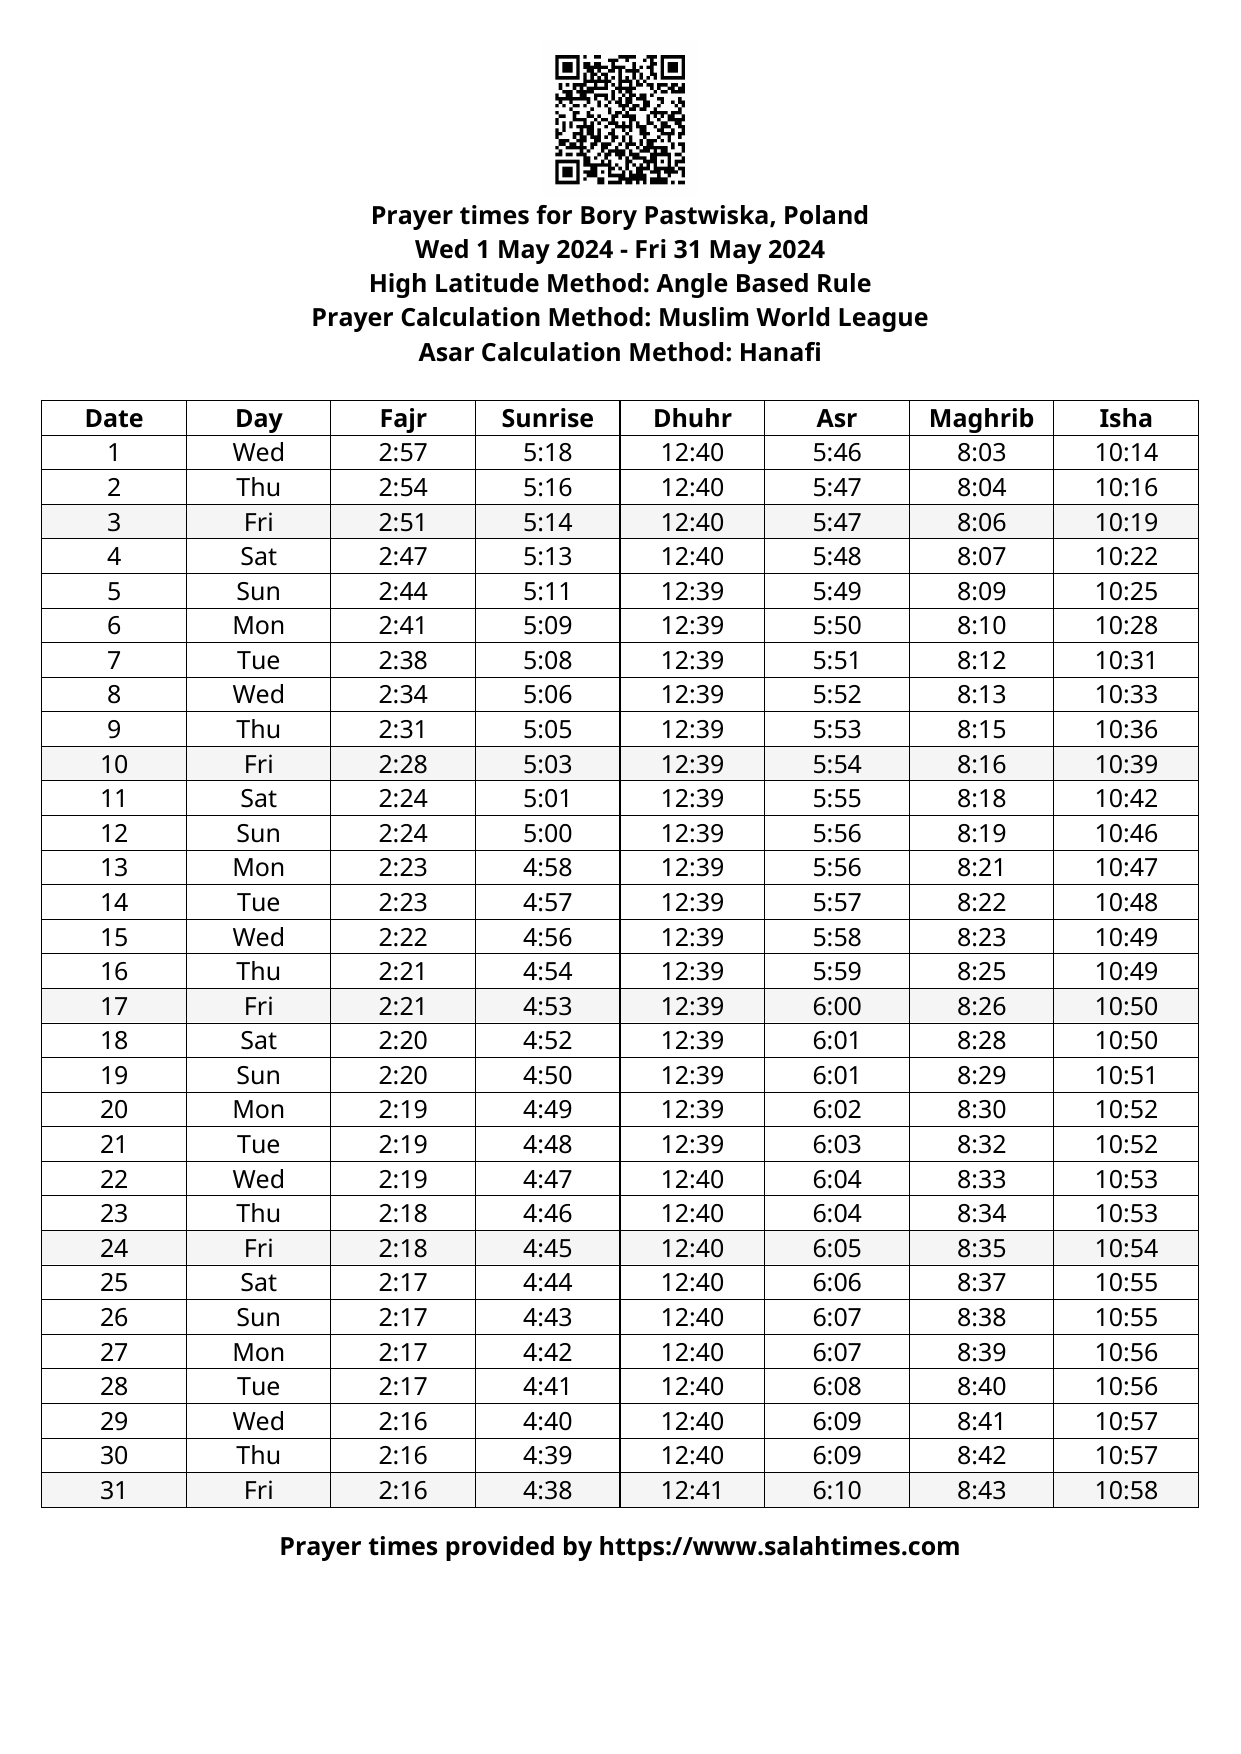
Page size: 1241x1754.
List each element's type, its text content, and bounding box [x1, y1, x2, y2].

table_cell 8:33 [910, 1162, 1053, 1195]
text Prayer times for Bory Pastwiska, Poland [42, 198, 1198, 232]
table_cell 30 [42, 1439, 186, 1472]
table_cell 2:34 [331, 678, 475, 711]
text Prayer Calculation Method: Muslim World League [42, 300, 1198, 334]
table_cell Tue [187, 1369, 330, 1403]
table_cell 2:23 [331, 851, 475, 884]
table_cell 12:39 [621, 989, 764, 1022]
table_cell 2:17 [331, 1266, 475, 1299]
table_cell 12:39 [621, 678, 764, 711]
table_cell 10:50 [1054, 989, 1198, 1022]
table_cell 10:33 [1054, 678, 1198, 711]
table_cell 2:17 [331, 1335, 475, 1368]
table_header Sunrise [476, 401, 619, 434]
table_cell Mon [187, 609, 330, 642]
table_cell 20 [42, 1093, 186, 1126]
table_cell 12:40 [621, 1266, 764, 1299]
table_cell Thu [187, 470, 330, 504]
table_cell Sat [187, 781, 330, 815]
table_cell 8:28 [910, 1024, 1053, 1057]
table_cell 5:50 [765, 609, 909, 642]
table_cell 6:10 [765, 1473, 909, 1507]
table_cell 6:04 [765, 1196, 909, 1230]
table_cell 5:54 [765, 747, 909, 780]
table_cell 10:52 [1054, 1127, 1198, 1161]
table_cell 26 [42, 1300, 186, 1334]
table_cell 8:37 [910, 1266, 1053, 1299]
table_cell 10:51 [1054, 1058, 1198, 1092]
table_cell Fri [187, 505, 330, 538]
table_cell 8:21 [910, 851, 1053, 884]
table_cell 5:51 [765, 643, 909, 677]
table_cell 9 [42, 712, 186, 746]
table_cell 10:55 [1054, 1300, 1198, 1334]
table_cell 1 [42, 436, 186, 469]
table_cell 3 [42, 505, 186, 538]
table_cell 12:40 [621, 1196, 764, 1230]
table_cell 6:07 [765, 1300, 909, 1334]
table_cell 5:16 [476, 470, 619, 504]
table_cell Thu [187, 1439, 330, 1472]
table_header Maghrib [910, 401, 1053, 434]
table_cell 21 [42, 1127, 186, 1161]
table_cell 12:39 [621, 1024, 764, 1057]
table_cell 12:39 [621, 712, 764, 746]
table_cell 5:47 [765, 470, 909, 504]
table_cell 2:41 [331, 609, 475, 642]
table_cell 2:54 [331, 470, 475, 504]
table_cell 2:31 [331, 712, 475, 746]
table_cell 8:26 [910, 989, 1053, 1022]
table_cell Sun [187, 574, 330, 607]
table_cell 5:14 [476, 505, 619, 538]
table_cell 25 [42, 1266, 186, 1299]
table_cell 6:07 [765, 1335, 909, 1368]
table_cell 2:21 [331, 989, 475, 1022]
table_cell 4:52 [476, 1024, 619, 1057]
table_cell 5:56 [765, 851, 909, 884]
table_cell 5:57 [765, 885, 909, 919]
table_cell 12 [42, 816, 186, 849]
table_cell 6:04 [765, 1162, 909, 1195]
table_cell 4:39 [476, 1439, 619, 1472]
table_cell 8:41 [910, 1404, 1053, 1437]
table_cell Fri [187, 989, 330, 1022]
table_cell 12:39 [621, 1058, 764, 1092]
table_cell 12:41 [621, 1473, 764, 1507]
table_cell 12:39 [621, 851, 764, 884]
table_cell 2:16 [331, 1473, 475, 1507]
table_cell 19 [42, 1058, 186, 1092]
table_cell 4:49 [476, 1093, 619, 1126]
table_cell Tue [187, 1127, 330, 1161]
table_cell 5:46 [765, 436, 909, 469]
table_cell 8:16 [910, 747, 1053, 780]
table_cell 8:15 [910, 712, 1053, 746]
table_cell Wed [187, 1162, 330, 1195]
table_cell 2:20 [331, 1058, 475, 1092]
table_cell Tue [187, 643, 330, 677]
table_cell 8:25 [910, 954, 1053, 988]
table_cell Sat [187, 1266, 330, 1299]
table_cell 8:39 [910, 1335, 1053, 1368]
table_cell 2:47 [331, 539, 475, 573]
table_cell 10:16 [1054, 470, 1198, 504]
table_cell 12:39 [621, 816, 764, 849]
table_cell 4:46 [476, 1196, 619, 1230]
table_cell 12:40 [621, 1300, 764, 1334]
table_cell 5:53 [765, 712, 909, 746]
table_cell Sun [187, 816, 330, 849]
table_cell 5:00 [476, 816, 619, 849]
table_cell 8:29 [910, 1058, 1053, 1092]
table_cell Wed [187, 920, 330, 953]
table_cell 6:01 [765, 1024, 909, 1057]
table_cell 10:42 [1054, 781, 1198, 815]
table_cell Fri [187, 1231, 330, 1264]
table_cell Fri [187, 1473, 330, 1507]
table_cell 12:39 [621, 920, 764, 953]
table_cell 2:57 [331, 436, 475, 469]
table_cell 4:44 [476, 1266, 619, 1299]
table_cell 2:17 [331, 1369, 475, 1403]
table_cell 10:48 [1054, 885, 1198, 919]
table_cell 22 [42, 1162, 186, 1195]
table_cell 12:40 [621, 1439, 764, 1472]
table_cell 8:23 [910, 920, 1053, 953]
table_header Day [187, 401, 330, 434]
table_cell 8:06 [910, 505, 1053, 538]
table_cell 7 [42, 643, 186, 677]
table_cell 8:35 [910, 1231, 1053, 1264]
table_cell 6:08 [765, 1369, 909, 1403]
table_cell 10:57 [1054, 1439, 1198, 1472]
table_cell 8:10 [910, 609, 1053, 642]
table_cell 12:40 [621, 1162, 764, 1195]
table_cell 4 [42, 539, 186, 573]
table_cell 10:53 [1054, 1196, 1198, 1230]
table_cell 10:57 [1054, 1404, 1198, 1437]
table_cell Mon [187, 1093, 330, 1126]
table_cell Mon [187, 1335, 330, 1368]
table_cell 8:12 [910, 643, 1053, 677]
table_cell 2:18 [331, 1231, 475, 1264]
table_cell 12:39 [621, 574, 764, 607]
table_cell 13 [42, 851, 186, 884]
table_cell Wed [187, 436, 330, 469]
table_cell 10 [42, 747, 186, 780]
table_cell 8:42 [910, 1439, 1053, 1472]
table_cell 8:38 [910, 1300, 1053, 1334]
table_cell 6:02 [765, 1093, 909, 1126]
table_cell 12:40 [621, 470, 764, 504]
table_cell 5:06 [476, 678, 619, 711]
table_cell 24 [42, 1231, 186, 1264]
table_cell 29 [42, 1404, 186, 1437]
table_cell 2:19 [331, 1093, 475, 1126]
table_header Dhuhr [621, 401, 764, 434]
text Prayer times provided by https://www.salahtimes.com [42, 1528, 1198, 1563]
table_cell 5:55 [765, 781, 909, 815]
table_cell 5:05 [476, 712, 619, 746]
table_cell Fri [187, 747, 330, 780]
table_cell 4:56 [476, 920, 619, 953]
table_cell Wed [187, 678, 330, 711]
table_cell 10:22 [1054, 539, 1198, 573]
table_cell 2:18 [331, 1196, 475, 1230]
table_cell 12:39 [621, 781, 764, 815]
table_cell 2:21 [331, 954, 475, 988]
table_cell 10:39 [1054, 747, 1198, 780]
table_cell 4:57 [476, 885, 619, 919]
table_cell Sat [187, 539, 330, 573]
table_cell 2:38 [331, 643, 475, 677]
table_cell 4:47 [476, 1162, 619, 1195]
table_cell 5:58 [765, 920, 909, 953]
table_cell 10:28 [1054, 609, 1198, 642]
table_header Date [42, 401, 186, 434]
table_cell 2 [42, 470, 186, 504]
table_cell Sun [187, 1300, 330, 1334]
text High Latitude Method: Angle Based Rule [42, 266, 1198, 300]
table_cell 10:49 [1054, 920, 1198, 953]
table_cell 10:56 [1054, 1335, 1198, 1368]
table_cell Thu [187, 712, 330, 746]
table_cell 4:45 [476, 1231, 619, 1264]
table_cell 10:54 [1054, 1231, 1198, 1264]
table_cell 8:40 [910, 1369, 1053, 1403]
table_cell 5:59 [765, 954, 909, 988]
table_cell 10:58 [1054, 1473, 1198, 1507]
table_cell 4:43 [476, 1300, 619, 1334]
table_cell 12:39 [621, 609, 764, 642]
table_cell 10:47 [1054, 851, 1198, 884]
table_cell 10:50 [1054, 1024, 1198, 1057]
table_cell 5:08 [476, 643, 619, 677]
table_cell 18 [42, 1024, 186, 1057]
table_cell 12:40 [621, 1404, 764, 1437]
table_cell Wed [187, 1404, 330, 1437]
table_cell 28 [42, 1369, 186, 1403]
table_cell 5:13 [476, 539, 619, 573]
table_cell 12:40 [621, 1369, 764, 1403]
table_cell Sun [187, 1058, 330, 1092]
table_cell 12:40 [621, 539, 764, 573]
table_cell 10:36 [1054, 712, 1198, 746]
table_cell 4:54 [476, 954, 619, 988]
table_cell 8:34 [910, 1196, 1053, 1230]
table_cell Mon [187, 851, 330, 884]
table_cell 2:24 [331, 781, 475, 815]
table_cell 5:03 [476, 747, 619, 780]
table_cell Tue [187, 885, 330, 919]
table_cell 5 [42, 574, 186, 607]
table_cell 5:01 [476, 781, 619, 815]
table_cell 5:56 [765, 816, 909, 849]
table_cell 2:28 [331, 747, 475, 780]
table_cell 5:52 [765, 678, 909, 711]
text Wed 1 May 2024 - Fri 31 May 2024 [42, 232, 1198, 266]
table_cell 2:44 [331, 574, 475, 607]
table_cell 6:05 [765, 1231, 909, 1264]
table_cell 8:09 [910, 574, 1053, 607]
table_cell 5:11 [476, 574, 619, 607]
table_cell 8:22 [910, 885, 1053, 919]
table_cell 6:06 [765, 1266, 909, 1299]
table_cell 8:18 [910, 781, 1053, 815]
table_cell 10:25 [1054, 574, 1198, 607]
table_cell 15 [42, 920, 186, 953]
table_cell 2:16 [331, 1439, 475, 1472]
table_header Isha [1054, 401, 1198, 434]
table_cell 8:43 [910, 1473, 1053, 1507]
table_cell 4:41 [476, 1369, 619, 1403]
table_cell 2:23 [331, 885, 475, 919]
text Asar Calculation Method: Hanafi [42, 334, 1198, 368]
table_cell 4:42 [476, 1335, 619, 1368]
table_cell 8:03 [910, 436, 1053, 469]
table_cell 10:55 [1054, 1266, 1198, 1299]
table_cell 10:31 [1054, 643, 1198, 677]
table_cell 6 [42, 609, 186, 642]
table_cell 10:49 [1054, 954, 1198, 988]
table_cell 5:18 [476, 436, 619, 469]
table_cell 4:50 [476, 1058, 619, 1092]
table_cell 2:17 [331, 1300, 475, 1334]
table_cell 10:52 [1054, 1093, 1198, 1126]
table_cell 14 [42, 885, 186, 919]
table_cell 8:07 [910, 539, 1053, 573]
table_cell 5:47 [765, 505, 909, 538]
table_cell 16 [42, 954, 186, 988]
table_cell 27 [42, 1335, 186, 1368]
table_cell 2:22 [331, 920, 475, 953]
table_cell 5:49 [765, 574, 909, 607]
table_cell 12:39 [621, 747, 764, 780]
picture [542, 41, 699, 198]
table_cell 8:32 [910, 1127, 1053, 1161]
table_cell Thu [187, 954, 330, 988]
table_cell 12:40 [621, 436, 764, 469]
table_cell 17 [42, 989, 186, 1022]
table_cell 6:09 [765, 1439, 909, 1472]
table_cell 6:01 [765, 1058, 909, 1092]
table_cell 2:19 [331, 1162, 475, 1195]
table_cell 8:13 [910, 678, 1053, 711]
table_cell 4:53 [476, 989, 619, 1022]
table_cell 12:40 [621, 1335, 764, 1368]
table_cell 4:40 [476, 1404, 619, 1437]
table_cell 6:03 [765, 1127, 909, 1161]
table_cell 12:39 [621, 1127, 764, 1161]
table_cell 10:53 [1054, 1162, 1198, 1195]
table_cell 12:39 [621, 885, 764, 919]
table_cell 10:19 [1054, 505, 1198, 538]
table_cell 6:09 [765, 1404, 909, 1437]
table_cell 12:39 [621, 643, 764, 677]
table_cell 2:16 [331, 1404, 475, 1437]
table_cell 2:19 [331, 1127, 475, 1161]
table_cell 6:00 [765, 989, 909, 1022]
table_cell 2:20 [331, 1024, 475, 1057]
table_cell 5:09 [476, 609, 619, 642]
table_cell 8 [42, 678, 186, 711]
table_cell 2:51 [331, 505, 475, 538]
table_cell 4:48 [476, 1127, 619, 1161]
table_cell 4:38 [476, 1473, 619, 1507]
table_cell 8:30 [910, 1093, 1053, 1126]
table_cell 31 [42, 1473, 186, 1507]
table_cell 11 [42, 781, 186, 815]
table_cell 12:39 [621, 1093, 764, 1126]
table_header Fajr [331, 401, 475, 434]
table_cell 12:39 [621, 954, 764, 988]
table_header Asr [765, 401, 909, 434]
table_cell 23 [42, 1196, 186, 1230]
table_cell 10:14 [1054, 436, 1198, 469]
table_cell 5:48 [765, 539, 909, 573]
table_cell 2:24 [331, 816, 475, 849]
table_cell Sat [187, 1024, 330, 1057]
table_cell Thu [187, 1196, 330, 1230]
table_cell 10:56 [1054, 1369, 1198, 1403]
table_cell 12:40 [621, 505, 764, 538]
table_cell 10:46 [1054, 816, 1198, 849]
table_cell 8:19 [910, 816, 1053, 849]
table_cell 12:40 [621, 1231, 764, 1264]
table_cell 8:04 [910, 470, 1053, 504]
table_cell 4:58 [476, 851, 619, 884]
